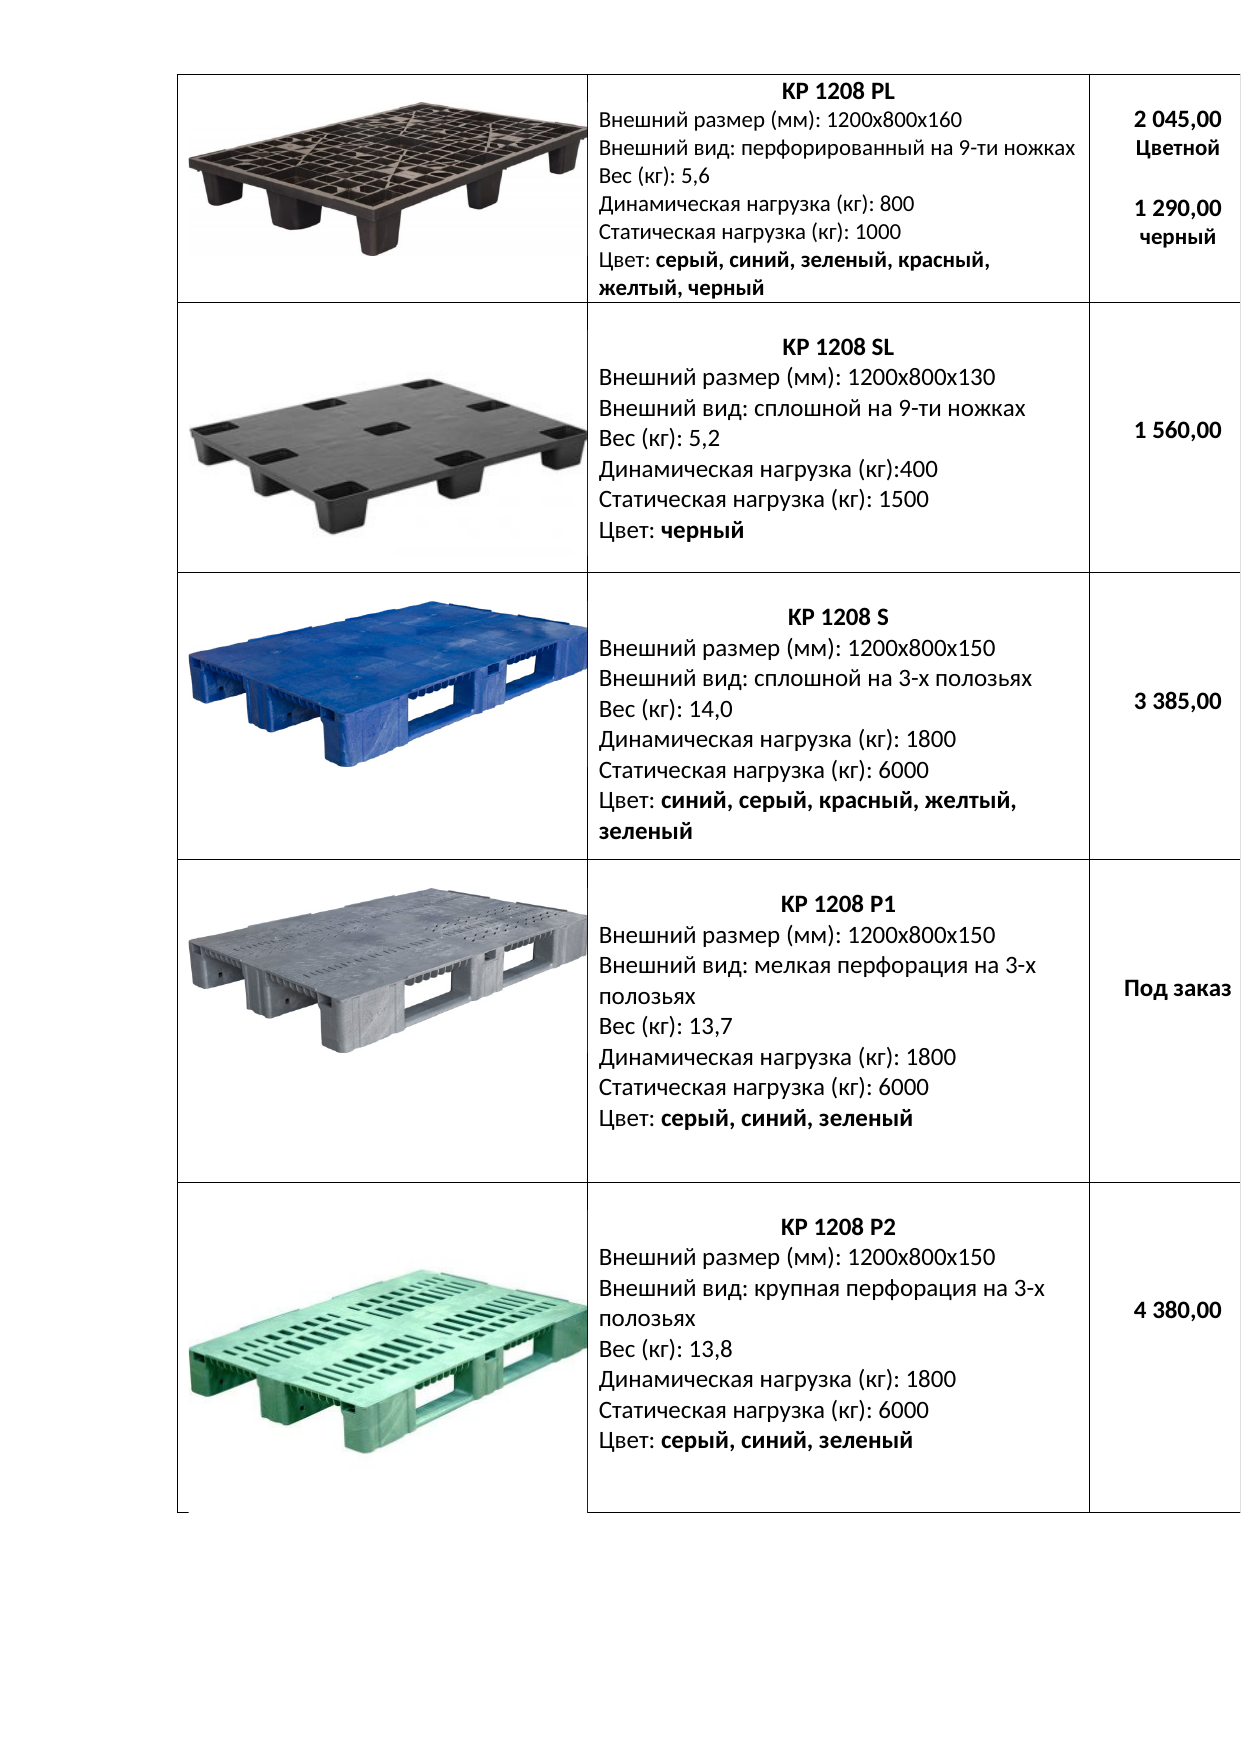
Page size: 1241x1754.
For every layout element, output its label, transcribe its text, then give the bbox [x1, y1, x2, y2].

table_cell Под заказ [1090, 860, 1240, 1182]
table_cell 4 380,00 [1090, 1183, 1240, 1512]
table_cell [178, 303, 587, 572]
table_cell 3 385,00 [1090, 573, 1240, 859]
table_cell 1 560,00 [1090, 303, 1240, 572]
table_cell [178, 75, 587, 302]
table_cell [178, 1183, 587, 1512]
picture [188, 330, 588, 556]
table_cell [588, 75, 1089, 302]
table_cell [178, 573, 587, 859]
picture [188, 601, 588, 767]
table_cell KP 1208 S Внешний размер (мм): 1200х800х150 Внешний вид: сплошной на 3-х полозьях Вес (кг): 14,0 Динамическая нагрузка (кг): 1800 Статическая нагрузка (кг): 6000 Цвет: синий, серый, красный, желтый, зеленый [588, 573, 1089, 859]
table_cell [1090, 75, 1240, 302]
table_cell [178, 860, 587, 1182]
table_cell KP 1208 P1 Внешний размер (мм): 1200х800х150 Внешний вид: мелкая перфорация на 3-х полозьях Вес (кг): 13,7 Динамическая нагрузка (кг): 1800 Статическая нагрузка (кг): 6000 Цвет: серый, синий, зеленый [588, 860, 1089, 1182]
picture [188, 888, 588, 1053]
table_cell KP 1208 SL Внешний размер (мм): 1200х800х130 Внешний вид: сплошной на 9-ти ножках Вес (кг): 5,2 Динамическая нагрузка (кг):400 Статическая нагрузка (кг): 1500 Цвет: черный [588, 303, 1089, 572]
picture [188, 1210, 588, 1513]
table_cell KP 1208 P2 Внешний размер (мм): 1200х800х150 Внешний вид: крупная перфорация на 3-х полозьях Вес (кг): 13,8 Динамическая нагрузка (кг): 1800 Статическая нагрузка (кг): 6000 Цвет: серый, синий, зеленый [588, 1183, 1089, 1512]
picture [188, 102, 588, 256]
